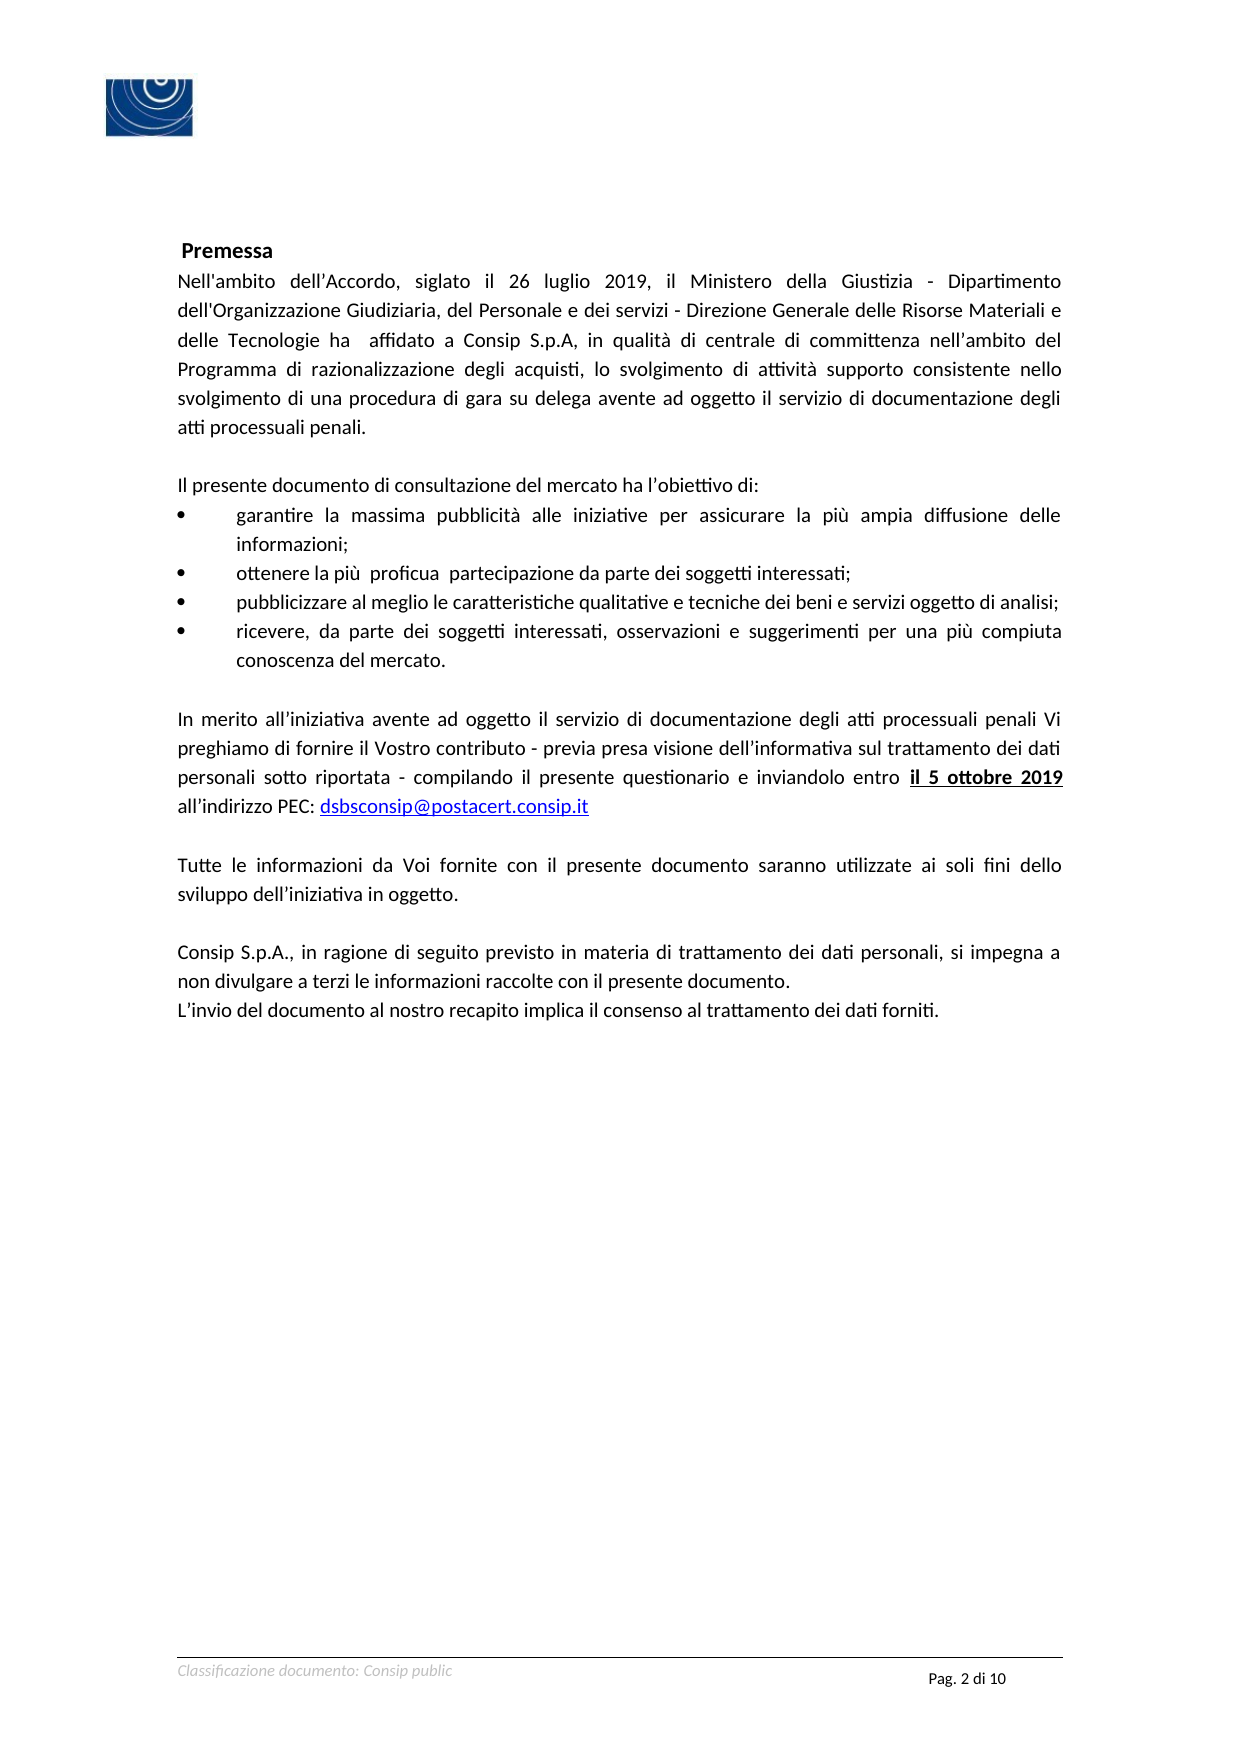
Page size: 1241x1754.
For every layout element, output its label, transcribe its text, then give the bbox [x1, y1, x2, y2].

list ricevere, da parte dei soggetti interessati, osservazioni e suggerimenti per una più compiuta conoscenza del mercato. [177, 618, 1063, 673]
text Nell'ambito dell’Accordo, siglato il 26 luglio 2019, il Ministero della Giustizia - Dipartimento dell'Organizzazione Giudiziaria, del Personale e dei servizi - Direzione Generale delle Risorse Materiali e delle Tecnologie ha affidato a Consip S.p.A, in qualità di centrale di committenza nell’ambito del Programma di razionalizzazione degli acquisti, lo svolgimento di attività supporto consistente nello svolgimento di una procedura di gara su delega avente ad oggetto il servizio di documentazione degli atti processuali penali. [177, 268, 1063, 440]
text Tutte le informazioni da Voi fornite con il presente documento saranno utilizzate ai soli fini dello sviluppo dell’iniziativa in oggetto. [177, 852, 1063, 906]
text Il presente documento di consultazione del mercato ha l’obiettivo di: [177, 473, 1063, 498]
list pubblicizzare al meglio le caratteristiche qualitative e tecniche dei beni e servizi oggetto di analisi; [177, 589, 1063, 615]
text Premessa [177, 236, 1063, 264]
text In merito all’iniziativa avente ad oggetto il servizio di documentazione degli atti processuali penali Vi preghiamo di fornire il Vostro contributo - previa presa visione dell’informativa sul trattamento dei dati personali sotto riportata - compilando il presente questionario e inviandolo entro il 5 ottobre 2019 all’indirizzo PEC: dsbsconsip@postacert.consip.it [177, 706, 1063, 819]
text L’invio del documento al nostro recapito implica il consenso al trattamento dei dati forniti. [177, 998, 1063, 1023]
picture [103, 73, 199, 141]
list ottenere la più proficua partecipazione da parte dei soggetti interessati; [177, 560, 1063, 586]
text Consip S.p.A., in ragione di seguito previsto in materia di trattamento dei dati personali, si impegna a non divulgare a terzi le informazioni raccolte con il presente documento. [177, 939, 1063, 994]
list garantire la massima pubblicità alle iniziative per assicurare la più ampia diffusione delle informazioni; [177, 502, 1063, 556]
